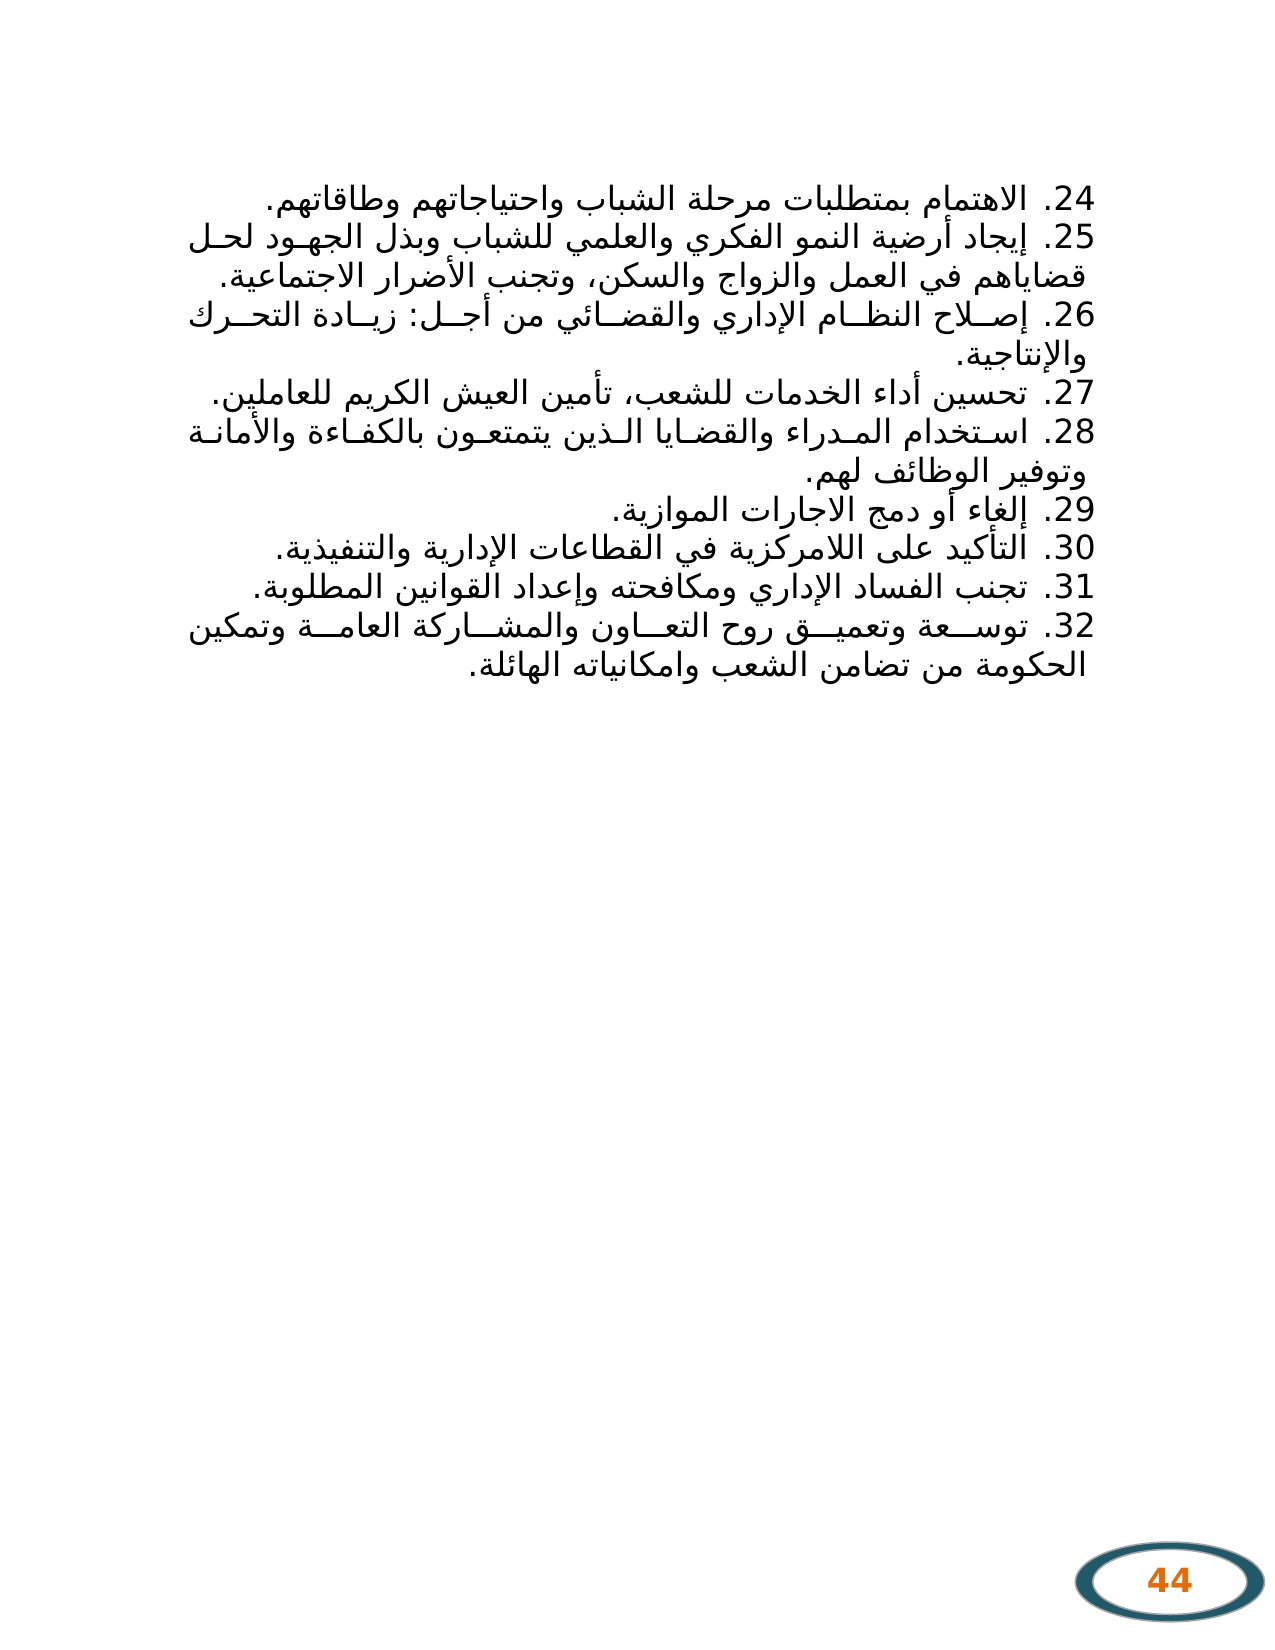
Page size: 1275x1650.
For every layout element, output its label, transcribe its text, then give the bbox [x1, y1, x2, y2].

list الاهتمام بمتطلبات مرحلة الشباب واحتياجاتهم وطاقاتهم. [187, 179, 1087, 218]
list التأكيد على اللامركزية في القطاعات الإدارية والتنفيذية. [187, 529, 1087, 568]
list تجنب الفساد الإداري ومكافحته وإعداد القوانين المطلوبة. [187, 568, 1087, 607]
list تحسين أداء الخدمات للشعب، تأمين العيش الكريم للعاملين. [187, 373, 1087, 412]
list إصلاح النظام الإداري والقضائي من أجل: زيادة التحرك والإنتاجية. [187, 296, 1087, 373]
list إلغاء أو دمج الاجارات الموازية. [187, 490, 1087, 529]
list إيجاد أرضية النمو الفكري والعلمي للشباب وبذل الجهود لحل قضاياهم في العمل والزواج والسكن، وتجنب الأضرار الاجتماعية. [187, 218, 1087, 296]
list توسعة وتعميق روح التعاون والمشاركة العامة وتمكين الحكومة من تضامن الشعب وامكانياته الهائلة. [187, 607, 1087, 684]
list استخدام المدراء والقضايا الذين يتمتعون بالكفاءة والأمانة وتوفير الوظائف لهم. [187, 412, 1087, 490]
